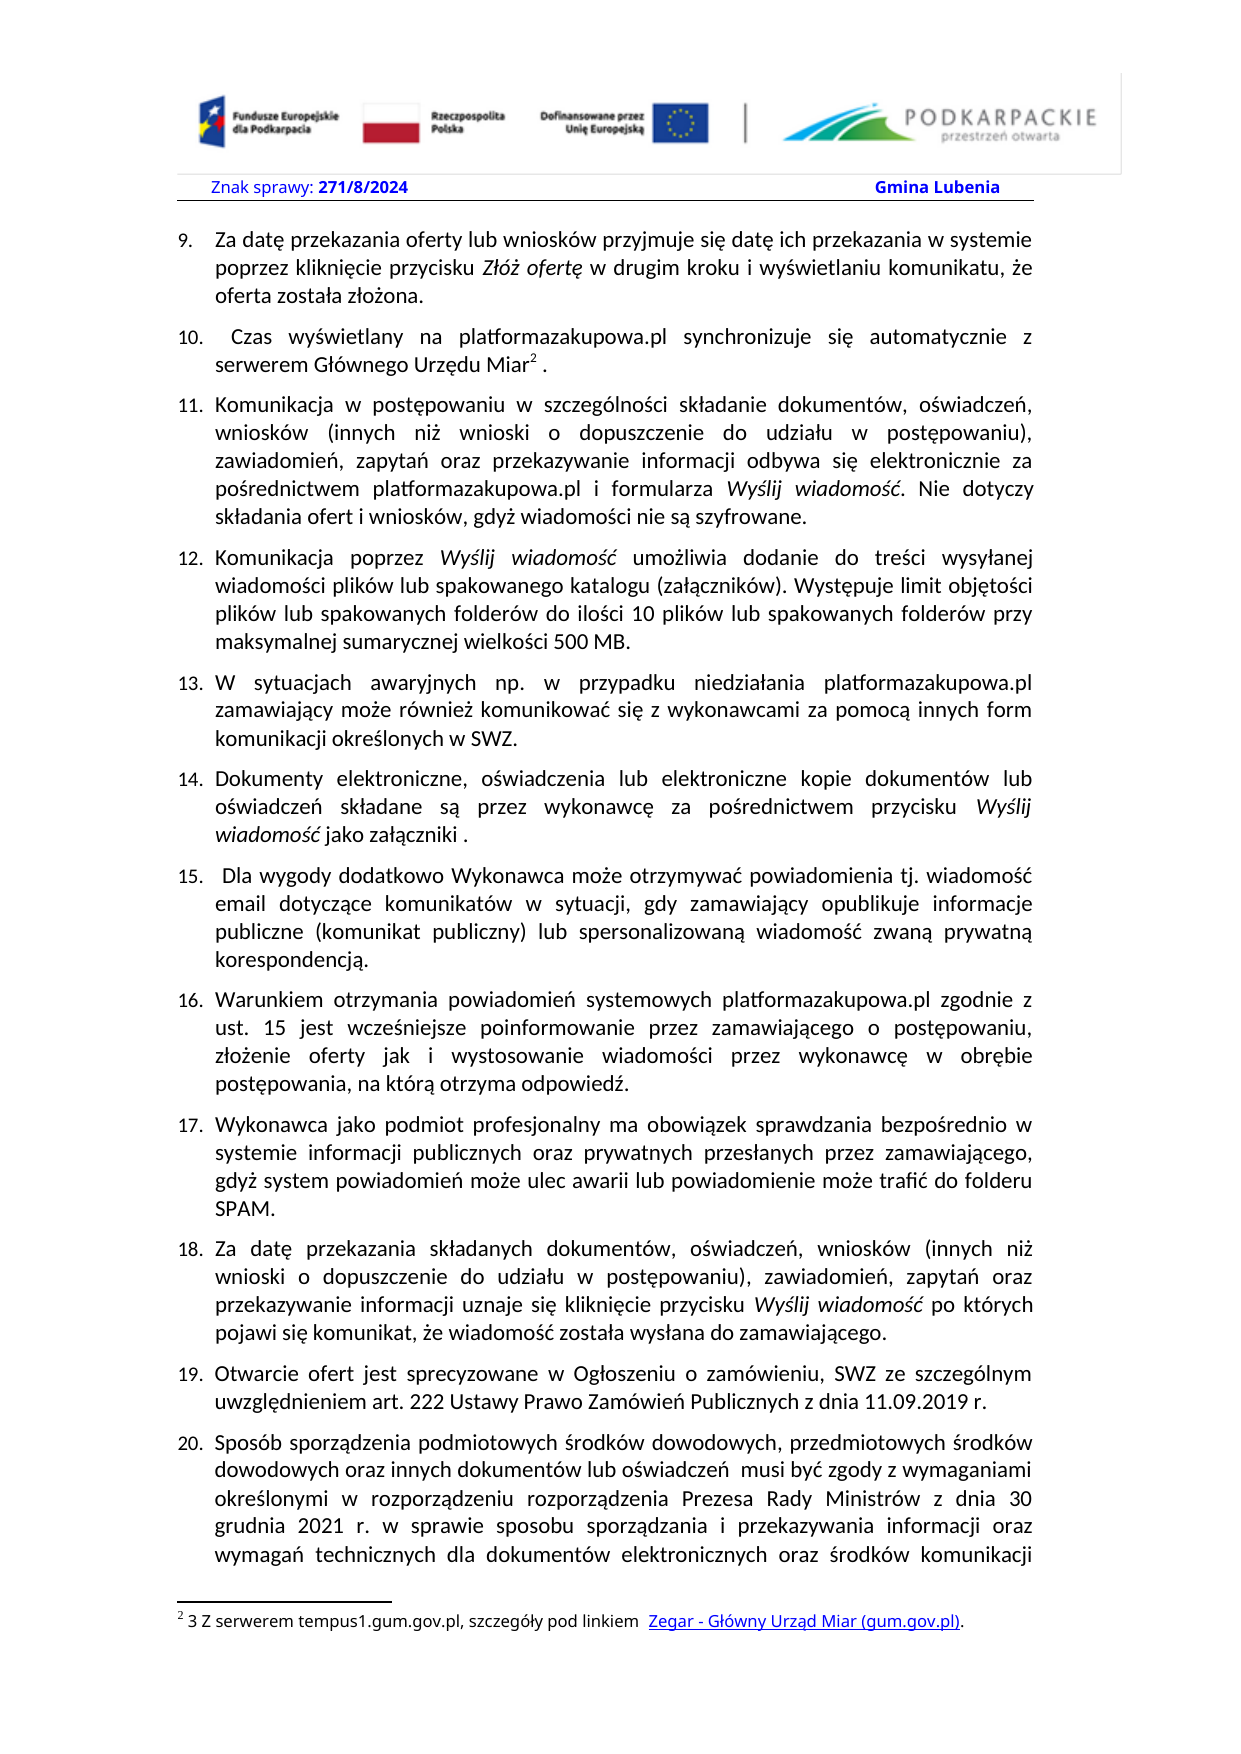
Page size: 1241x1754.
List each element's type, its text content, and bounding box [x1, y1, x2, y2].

list Komunikacja w postępowaniu w szczególności składanie dokumentów, oświadczeń, wniosków (innych niż wnioski o dopuszczenie do udziału w postępowaniu), zawiadomień, zapytań oraz przekazywanie informacji odbywa się elektronicznie za pośrednictwem platformazakupowa.pl i formularza Wyślij wiadomość. Nie dotyczy składania ofert i wniosków, gdyż wiadomości nie są szyfrowane. [177, 390, 1034, 531]
list Za datę przekazania oferty lub wniosków przyjmuje się datę ich przekazania w systemie poprzez kliknięcie przycisku Złóż ofertę w drugim kroku i wyświetlaniu komunikatu, że oferta została złożona. [177, 225, 1034, 309]
picture [177, 73, 1123, 176]
list Dla wygody dodatkowo Wykonawca może otrzymywać powiadomienia tj. wiadomość email dotyczące komunikatów w sytuacji, gdy zamawiający opublikuje informacje publiczne (komunikat publiczny) lub spersonalizowaną wiadomość zwaną prywatną korespondencją. [177, 861, 1034, 973]
list Warunkiem otrzymania powiadomień systemowych platformazakupowa.pl zgodnie z ust. 15 jest wcześniejsze poinformowanie przez zamawiającego o postępowaniu, złożenie oferty jak i wystosowanie wiadomości przez wykonawcę w obrębie postępowania, na którą otrzyma odpowiedź. [177, 985, 1034, 1097]
list W sytuacjach awaryjnych np. w przypadku niedziałania platformazakupowa.pl zamawiający może również komunikować się z wykonawcami za pomocą innych form komunikacji określonych w SWZ. [177, 668, 1034, 752]
list Otwarcie ofert jest sprecyzowane w Ogłoszeniu o zamówieniu, SWZ ze szczególnym uwzględnieniem art. 222 Ustawy Prawo Zamówień Publicznych z dnia 11.09.2019 r. [177, 1359, 1034, 1415]
list Dokumenty elektroniczne, oświadczenia lub elektroniczne kopie dokumentów lub oświadczeń składane są przez wykonawcę za pośrednictwem przycisku Wyślij wiadomość jako załączniki . [177, 764, 1034, 848]
list Komunikacja poprzez Wyślij wiadomość umożliwia dodanie do treści wysyłanej wiadomości plików lub spakowanego katalogu (załączników). Występuje limit objętości plików lub spakowanych folderów do ilości 10 plików lub spakowanych folderów przy maksymalnej sumarycznej wielkości 500 MB. [177, 543, 1034, 655]
list Wykonawca jako podmiot profesjonalny ma obowiązek sprawdzania bezpośrednio w systemie informacji publicznych oraz prywatnych przesłanych przez zamawiającego, gdyż system powiadomień może ulec awarii lub powiadomienie może trafić do folderu SPAM. [177, 1110, 1034, 1222]
list Za datę przekazania składanych dokumentów, oświadczeń, wniosków (innych niż wnioski o dopuszczenie do udziału w postępowaniu), zawiadomień, zapytań oraz przekazywanie informacji uznaje się kliknięcie przycisku Wyślij wiadomość po których pojawi się komunikat, że wiadomość została wysłana do zamawiającego. [177, 1234, 1034, 1347]
list Czas wyświetlany na platformazakupowa.pl synchronizuje się automatycznie z serwerem Głównego Urzędu Miar . [177, 322, 1034, 378]
